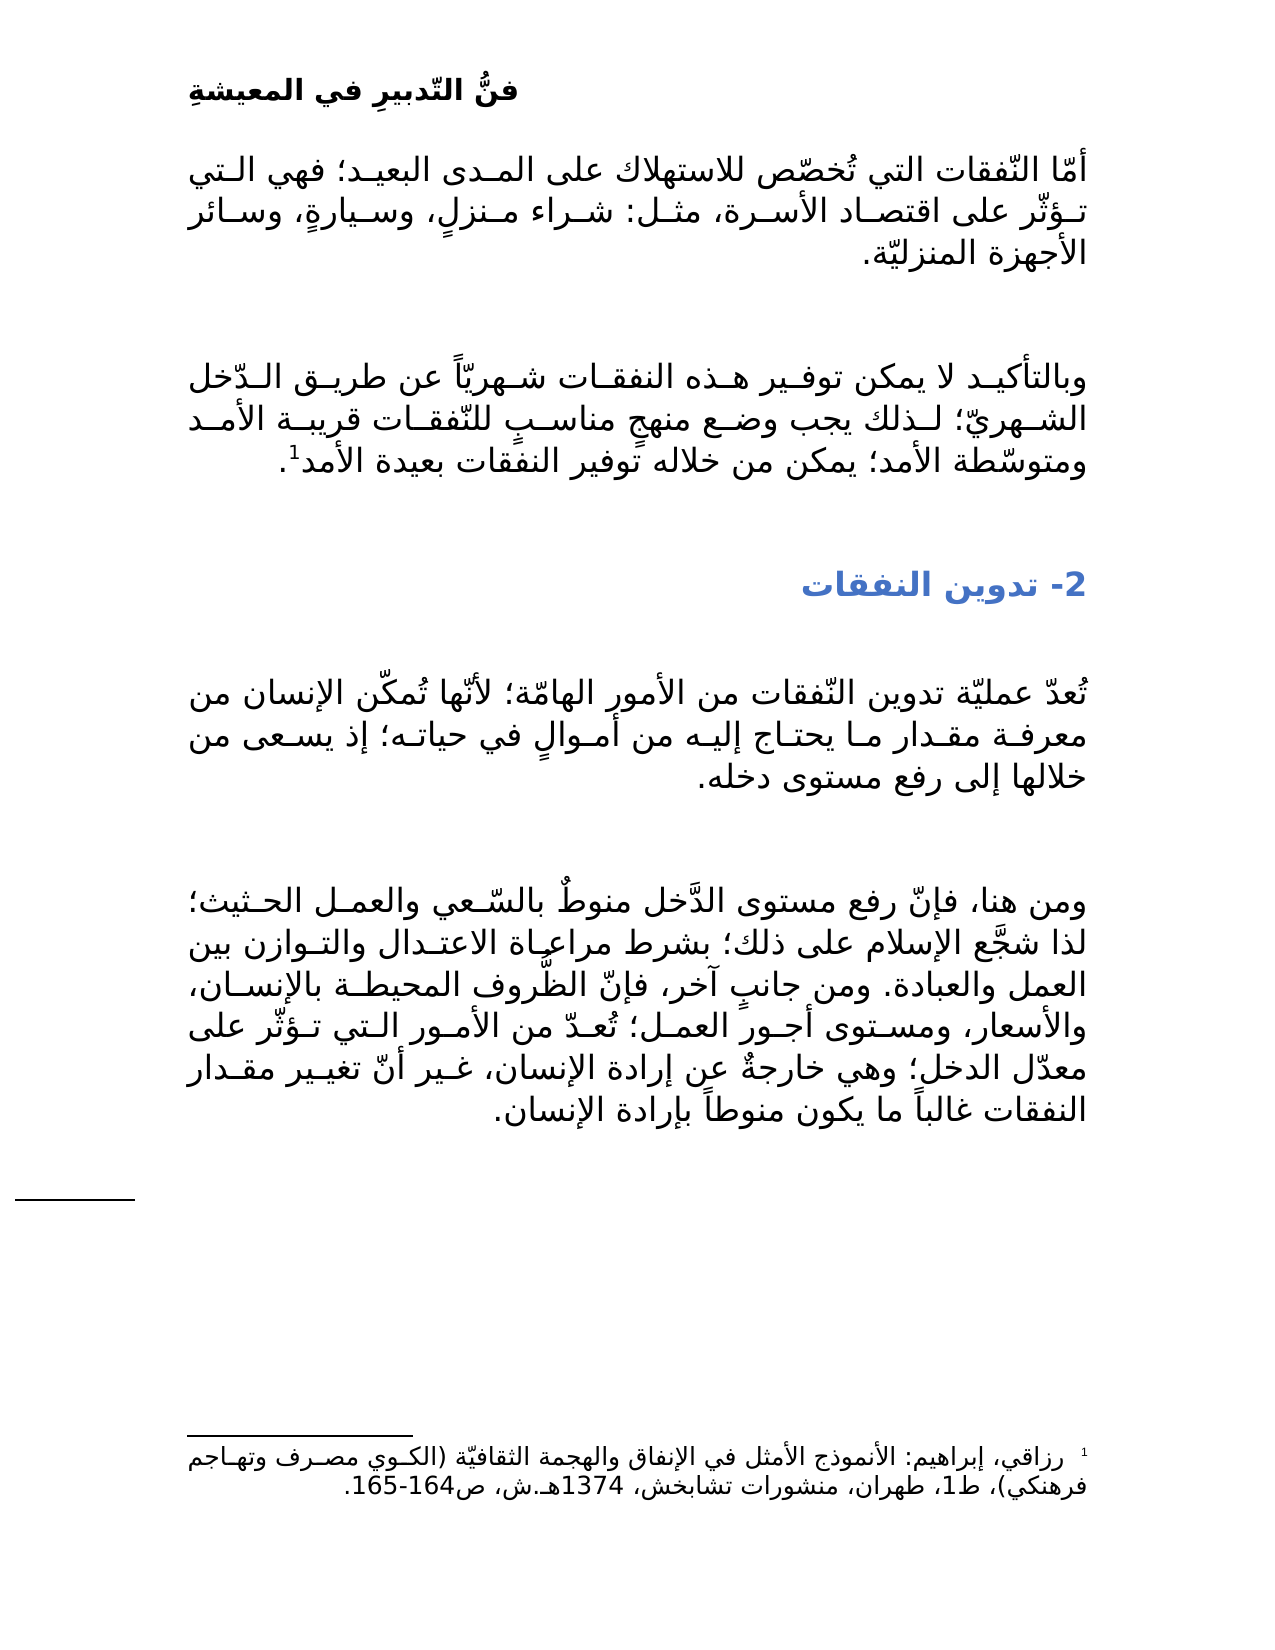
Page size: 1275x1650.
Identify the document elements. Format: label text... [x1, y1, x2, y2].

text تُعدّ عمليّة تدوين النّفقات من الأمور الهامّة؛ لأنّها تُمكّن الإنسان من معرفة مقدار ما يحتاج إليه من أموالٍ في حياته؛ إذ يسعى من خلالها إلى رفع مستوى دخله. [187, 673, 1087, 796]
subtitle 2- تدوين النفقات [187, 566, 1087, 605]
text وبالتأكيد لا يمكن توفير هذه النفقات شهريّاً عن طريق الدّخل الشهريّ؛ لذلك يجب وضع منهجٍ مناسبٍ للنّفقات قريبة الأمد ومتوسّطة الأمد؛ يمكن من خلاله توفير النفقات بعيدة الأمد. [187, 358, 1087, 481]
text أمّا النّفقات التي تُخصّص للاستهلاك على المدى البعيد؛ فهي التي تؤثّر على اقتصاد الأسرة، مثل: شراء منزلٍ، وسيارةٍ، وسائر الأجهزة المنزليّة. [187, 150, 1087, 273]
text ومن هنا، فإنّ رفع مستوى الدَّخل منوطٌ بالسّعي والعمل الحثيث؛ لذا شجَّع الإسلام على ذلك؛ بشرط مراعاة الاعتدال والتوازن بين العمل والعبادة. ومن جانبٍ آخر، فإنّ الظُّروف المحيطة بالإنسان، والأسعار، ومستوى أجور العمل؛ تُعدّ من الأمور التي تؤثّر على معدّل الدخل؛ وهي خارجةٌ عن إرادة الإنسان، غير أنّ تغيير مقدار النفقات غالباً ما يكون منوطاً بإرادة الإنسان. [187, 881, 1087, 1129]
